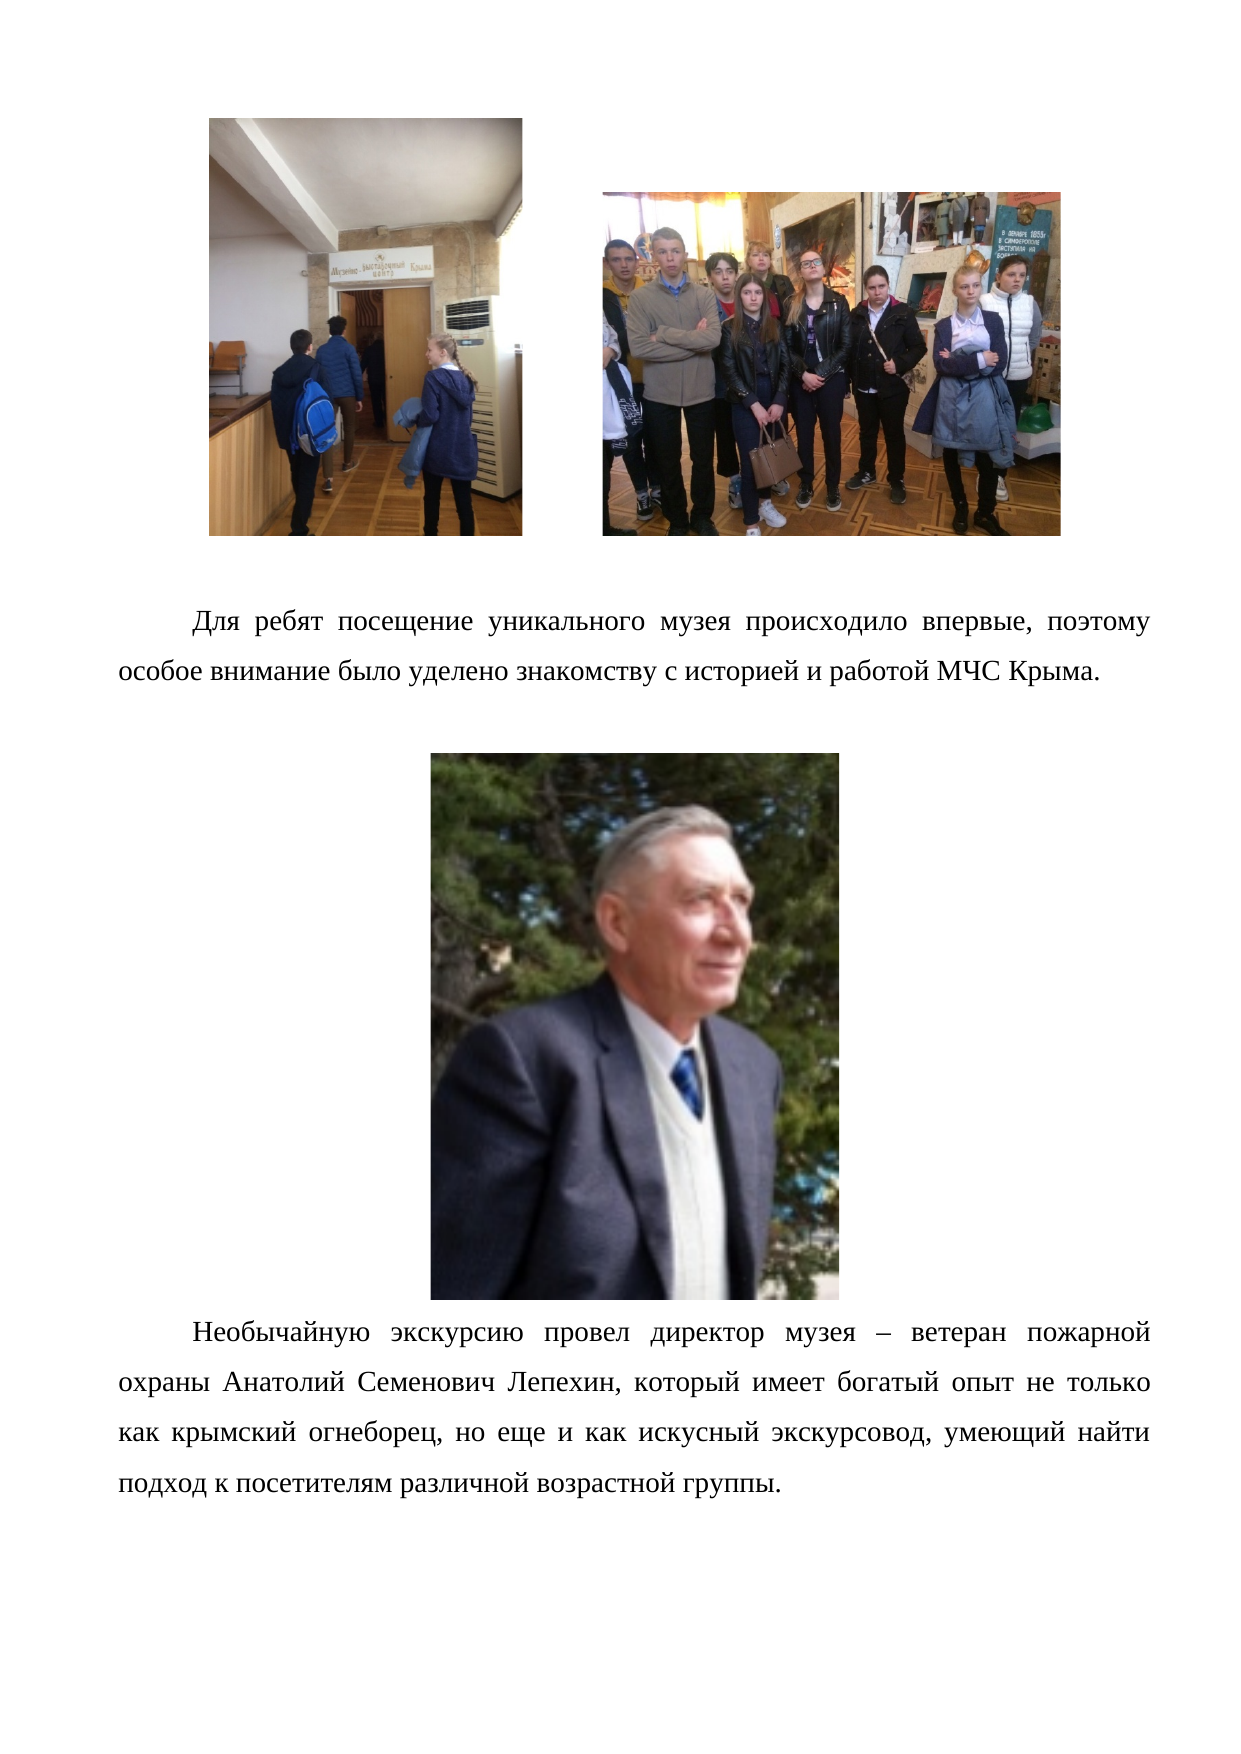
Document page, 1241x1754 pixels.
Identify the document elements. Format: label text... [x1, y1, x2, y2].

text Для ребят посещение уникального музея происходило впервые, поэтому особое внимание было уделено знакомству с историей и работой МЧС Крыма. [118, 603, 1152, 687]
picture [209, 118, 523, 536]
text Необычайную экскурсию провел директор музея – ветеран пожарной охраны Анатолий Семенович Лепехин, который имеет богатый опыт не только как крымский огнеборец, но еще и как искусный экскурсовод, умеющий найти подход к посетителям различной возрастной группы. [118, 1314, 1152, 1498]
picture [430, 753, 840, 1300]
picture [602, 192, 1061, 536]
